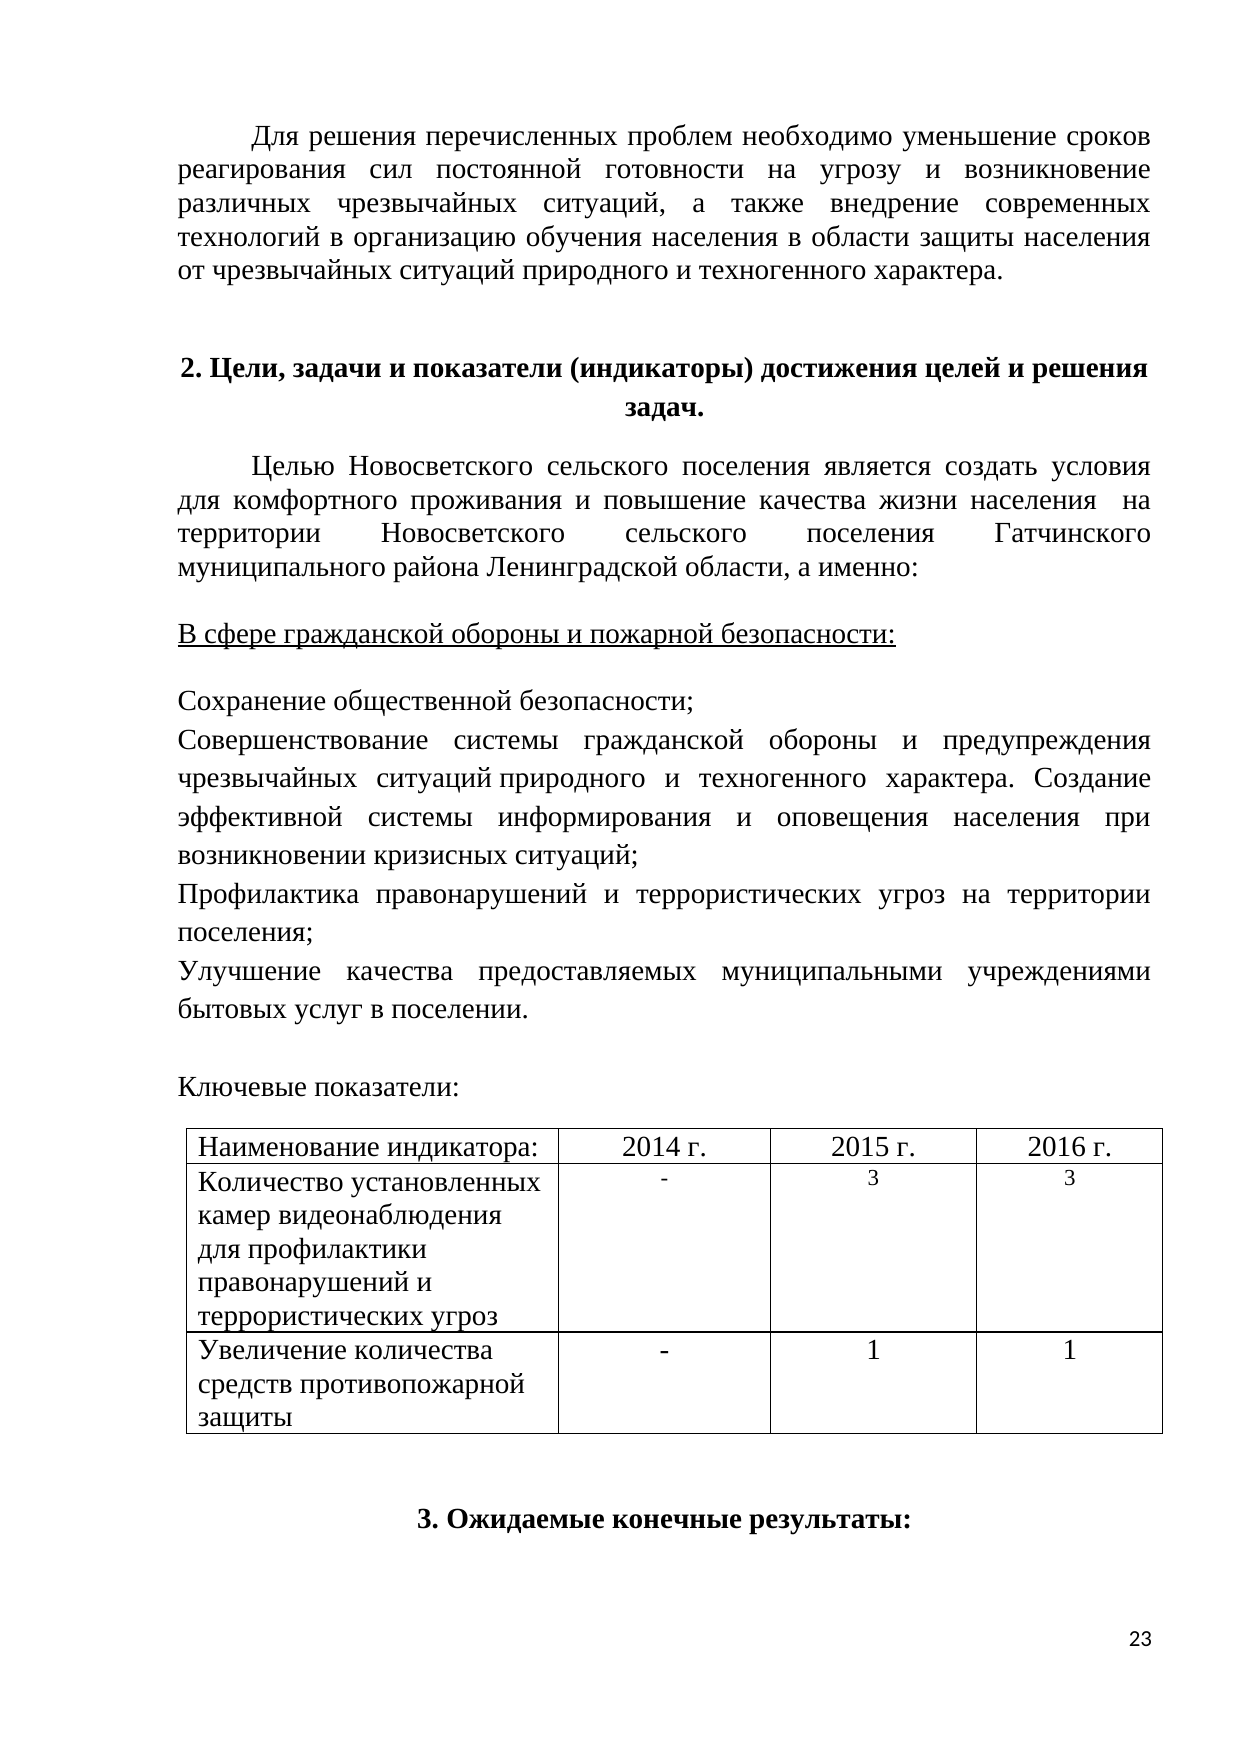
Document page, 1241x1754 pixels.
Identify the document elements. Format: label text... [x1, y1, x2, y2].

table_header 2014 г. [559, 1129, 770, 1163]
table_cell 1 [977, 1333, 1162, 1433]
text 2. Цели, задачи и показатели (индикаторы) достижения целей и решения задач. [177, 351, 1152, 423]
table_header 2015 г. [771, 1129, 976, 1163]
text Улучшение качества предоставляемых муниципальными учреждениями бытовых услуг в поселении. [177, 953, 1152, 1025]
table_header 2016 г. [977, 1129, 1162, 1163]
table_cell Увеличение количества средств противопожарной защиты [187, 1333, 558, 1433]
text 3. Ожидаемые конечные результаты: [177, 1501, 1152, 1535]
text Совершенствование системы гражданской обороны и предупреждения чрезвычайных ситуаций природного и техногенного характера. Создание эффективной системы информирования и оповещения населения при возникновении кризисных ситуаций; [177, 722, 1152, 871]
text Профилактика правонарушений и террористических угроз на территории поселения; [177, 876, 1152, 948]
text Сохранение общественной безопасности; [177, 683, 1152, 717]
text Целью Новосветского сельского поселения является создать условия для комфортного проживания и повышение качества жизни населения на территории Новосветского сельского поселения Гатчинского муниципального района Ленинградской области, а именно: [177, 448, 1152, 583]
table_cell 1 [771, 1333, 976, 1433]
text Для решения перечисленных проблем необходимо уменьшение сроков реагирования сил постоянной готовности на угрозу и возникновение различных чрезвычайных ситуаций, а также внедрение современных технологий в организацию обучения населения в области защиты населения от чрезвычайных ситуаций природного и техногенного характера. [177, 118, 1152, 286]
table_header Наименование индикатора: [187, 1129, 558, 1163]
table_cell Количество установленных камер видеонаблюдения для профилактики правонарушений и террористических угроз [187, 1164, 558, 1331]
text В сфере гражданской обороны и пожарной безопасности: [177, 616, 1152, 650]
table_cell - [559, 1333, 770, 1433]
table_cell - [559, 1164, 770, 1331]
text Ключевые показатели: [177, 1069, 1152, 1102]
table_cell 3 [771, 1164, 976, 1331]
table_cell 3 [977, 1164, 1162, 1331]
